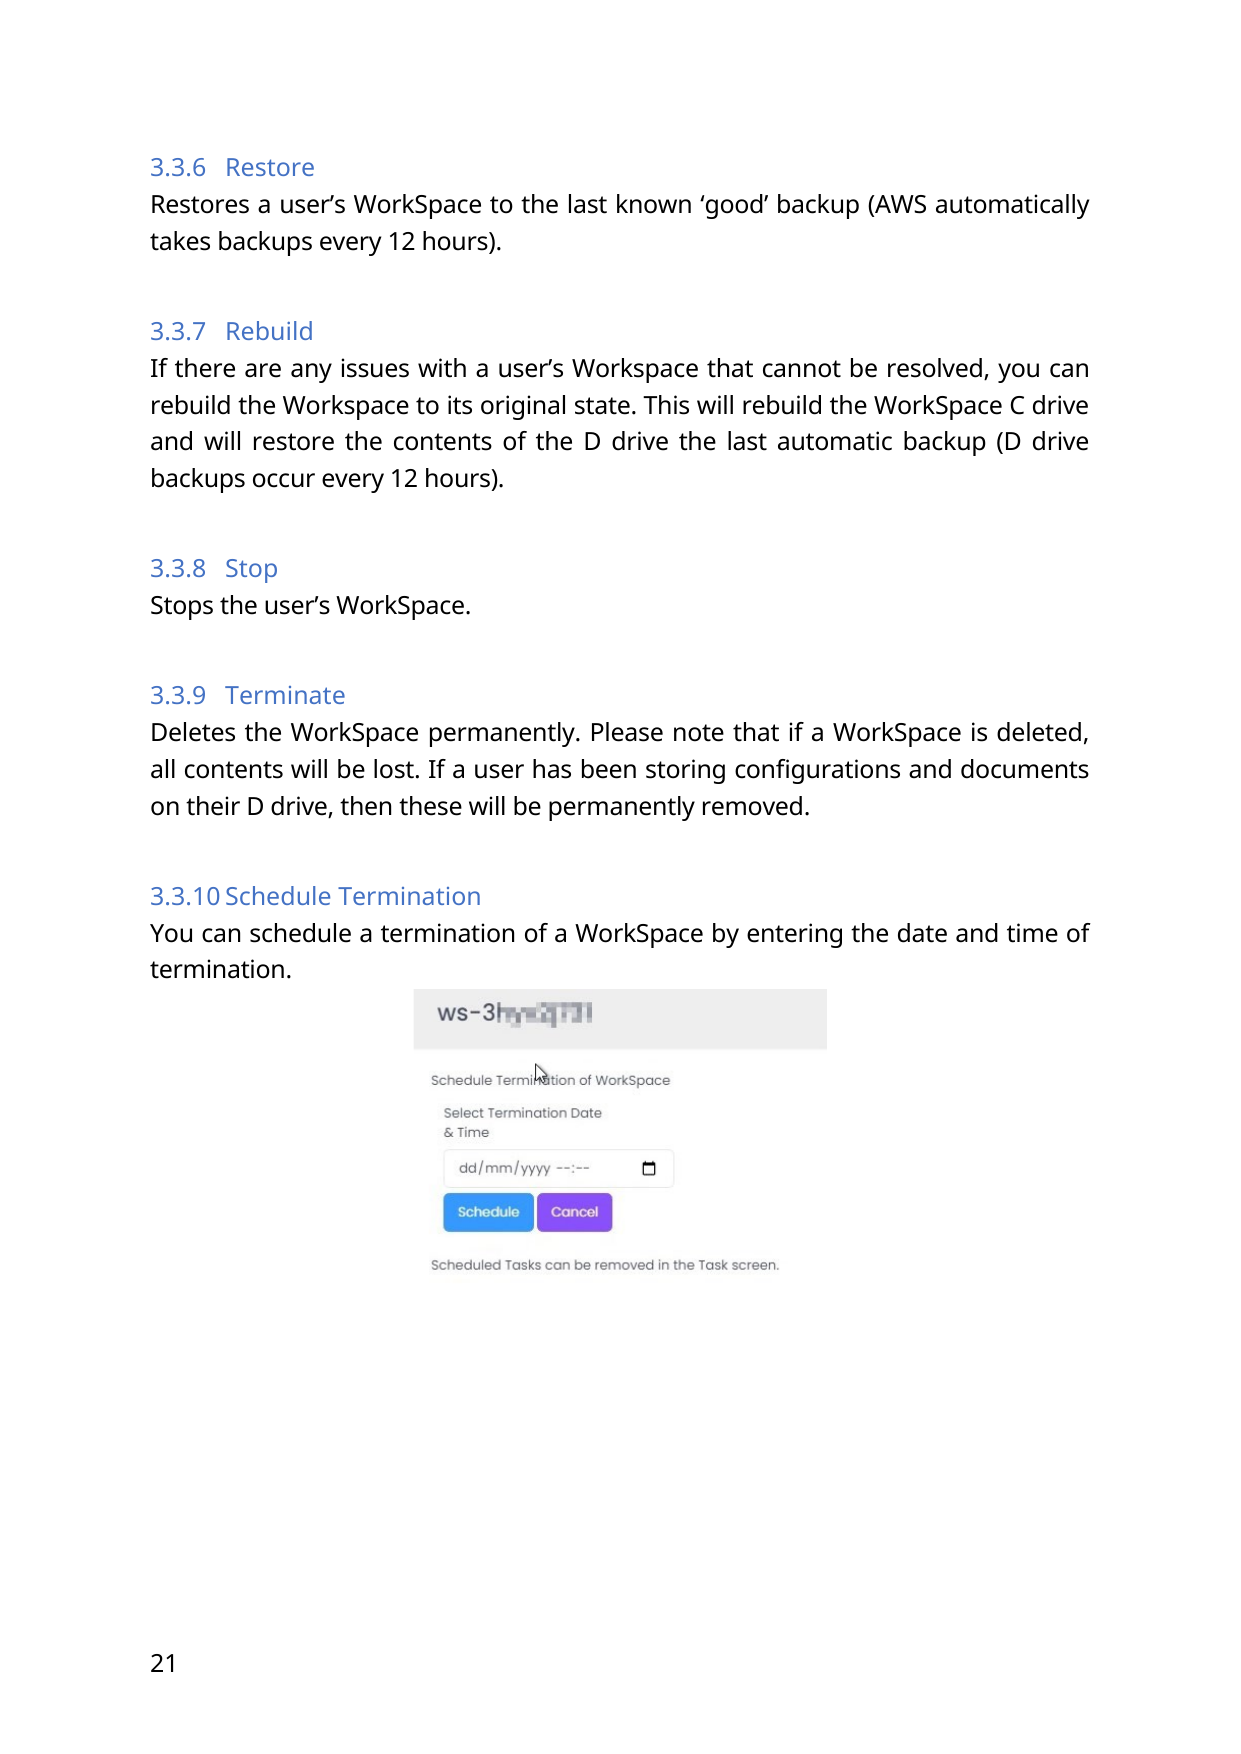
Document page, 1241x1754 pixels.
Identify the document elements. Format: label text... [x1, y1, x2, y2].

text 3.3.9 Terminate [150, 678, 1090, 712]
text Restores a user’s WorkSpace to the last known ‘good’ backup (AWS automatically takes backups every 12 hours). [150, 187, 1090, 258]
text If there are any issues with a user’s Workspace that cannot be resolved, you can rebuild the Workspace to its original state. This will rebuild the WorkSpace C drive and will restore the contents of the D drive the last automatic backup (D drive backups occur every 12 hours). [150, 351, 1090, 495]
text Deletes the WorkSpace permanently. Please note that if a WorkSpace is deleted, all contents will be lost. If a user has been storing configurations and documents on their D drive, then these will be permanently removed. [150, 715, 1090, 822]
text You can schedule a termination of a WorkSpace by entering the date and time of termination. [150, 915, 1090, 986]
picture [413, 989, 827, 1289]
text 3.3.7 Rebuild [150, 314, 1090, 348]
text 3.3.8 Stop [150, 551, 1090, 585]
text 3.3.10 Schedule Termination [150, 878, 1090, 913]
text 3.3.6 Restore [150, 150, 1090, 184]
text Stops the user’s WorkSpace. [150, 588, 1090, 622]
